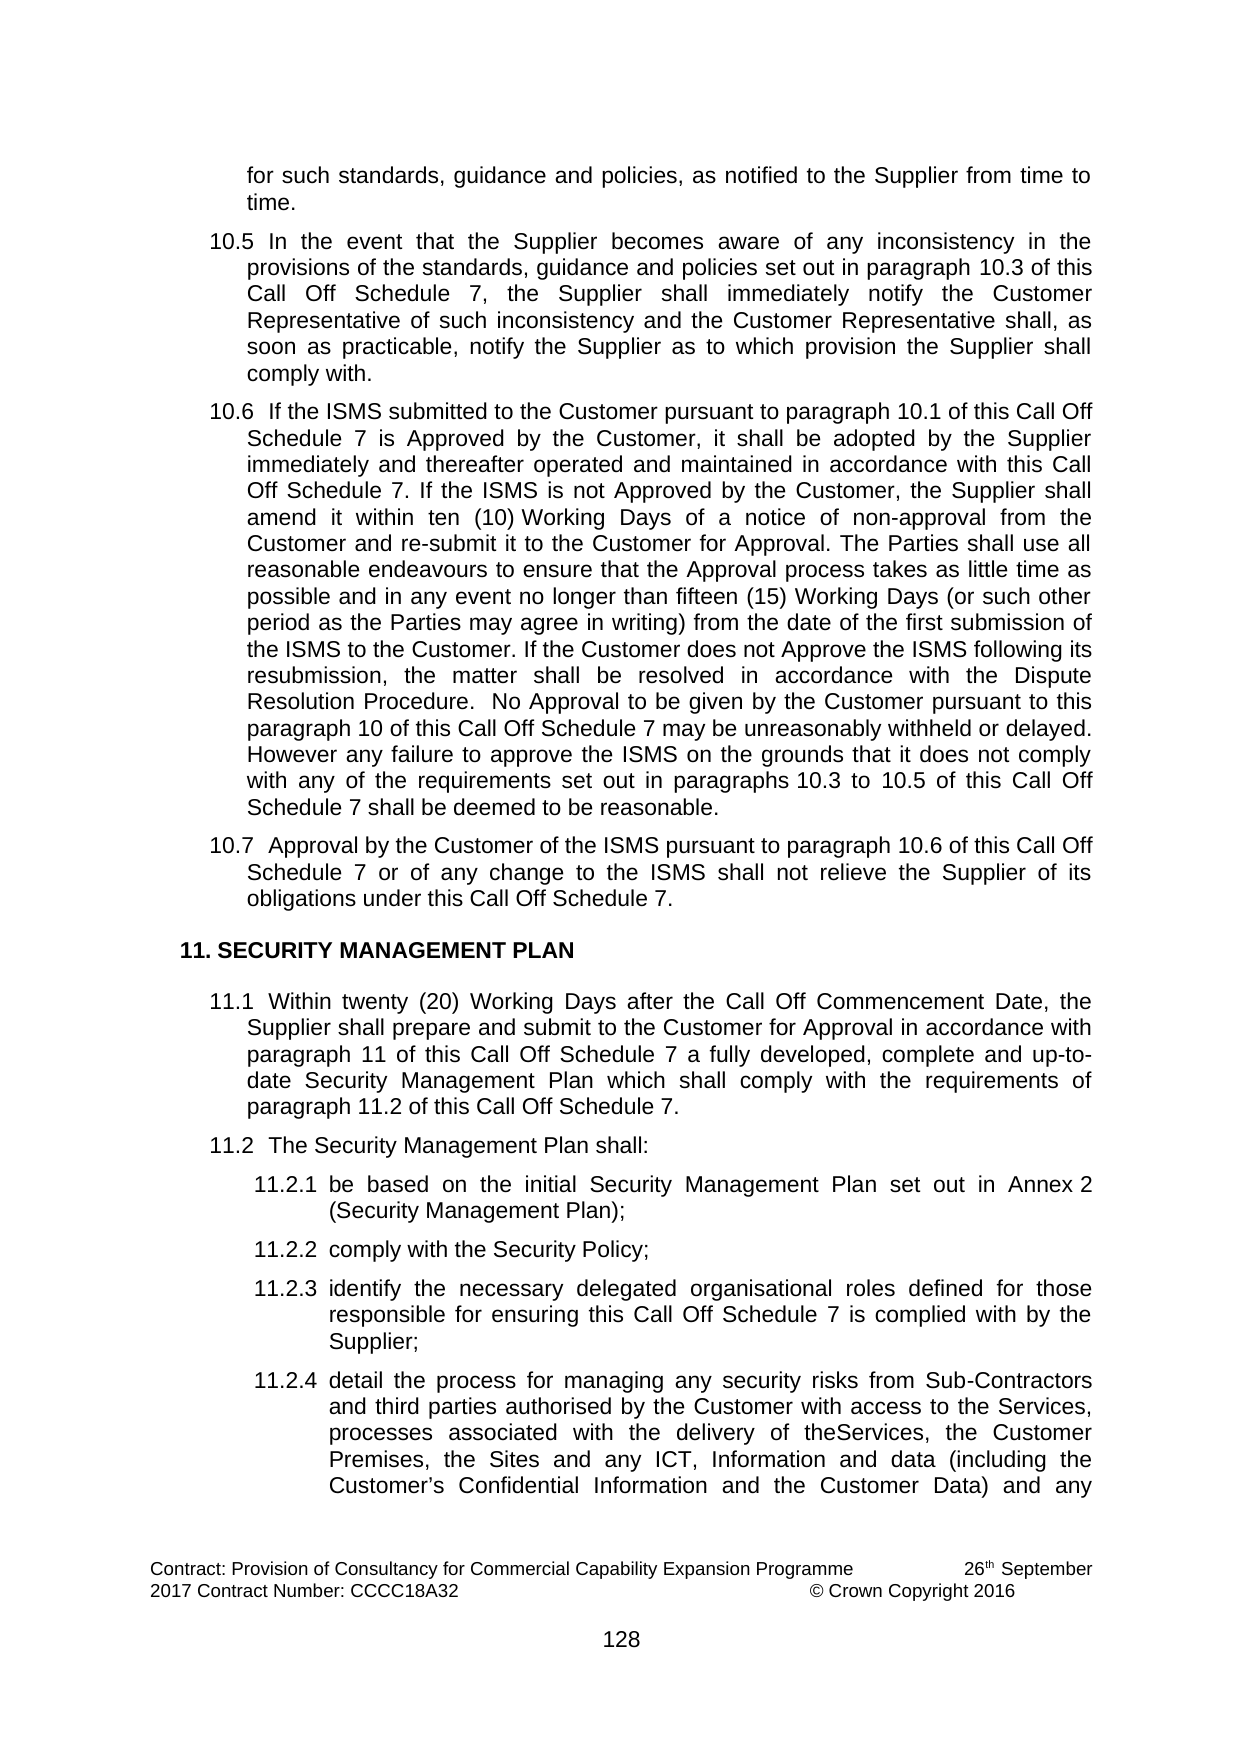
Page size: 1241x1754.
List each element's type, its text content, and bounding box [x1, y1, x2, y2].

text identify the necessary delegated organisational roles defined for those responsible for ensuring this Call Off Schedule 7 is complied with by the Supplier; [253, 1275, 1093, 1354]
text be based on the initial Security Management Plan set out in Annex 2 (Security Management Plan); [253, 1171, 1093, 1224]
subtitle SECURITY MANAGEMENT PLAN [179, 937, 1093, 963]
text In the event that the Supplier becomes aware of any inconsistency in the provisions of the standards, guidance and policies set out in paragraph 3.3 of this Call Off Schedule 7, the Supplier shall immediately notify the Customer Representative of such inconsistency and the Customer Representative shall, as soon as practicable, notify the Supplier as to which provision the Supplier shall comply with. [209, 228, 1093, 386]
text Within twenty (20) Working Days after the Call Off Commencement Date, the Supplier shall prepare and submit to the Customer for Approval in accordance with paragraph 4 of this Call Off Schedule 7 a fully developed, complete and up-to-date Security Management Plan which shall comply with the requirements of paragraph 4.2 of this Call Off Schedule 7. [209, 988, 1093, 1120]
text If the ISMS submitted to the Customer pursuant to paragraph 3.1 of this Call Off Schedule 7 is Approved by the Customer, it shall be adopted by the Supplier immediately and thereafter operated and maintained in accordance with this Call Off Schedule 7. If the ISMS is not Approved by the Customer, the Supplier shall amend it within ten (10) Working Days of a notice of non-approval from the Customer and re-submit it to the Customer for Approval. The Parties shall use all reasonable endeavours to ensure that the Approval process takes as little time as possible and in any event no longer than fifteen (15) Working Days (or such other period as the Parties may agree in writing) from the date of the first submission of the ISMS to the Customer. If the Customer does not Approve the ISMS following its resubmission, the matter shall be resolved in accordance with the Dispute Resolution Procedure. No Approval to be given by the Customer pursuant to this paragraph 3 of this Call Off Schedule 7 may be unreasonably withheld or delayed. However any failure to approve the ISMS on the grounds that it does not comply with any of the requirements set out in paragraphs 3.3 to 3.5 of this Call Off Schedule 7 shall be deemed to be reasonable. [209, 398, 1093, 820]
text comply with the Security Policy; [253, 1236, 1093, 1263]
text Approval by the Customer of the ISMS pursuant to paragraph 3.6 of this Call Off Schedule 7 or of any change to the ISMS shall not relieve the Supplier of its obligations under this Call Off Schedule 7. [209, 832, 1093, 912]
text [209, 162, 1093, 215]
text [253, 1367, 1093, 1498]
text The Security Management Plan shall: [209, 1132, 1093, 1158]
